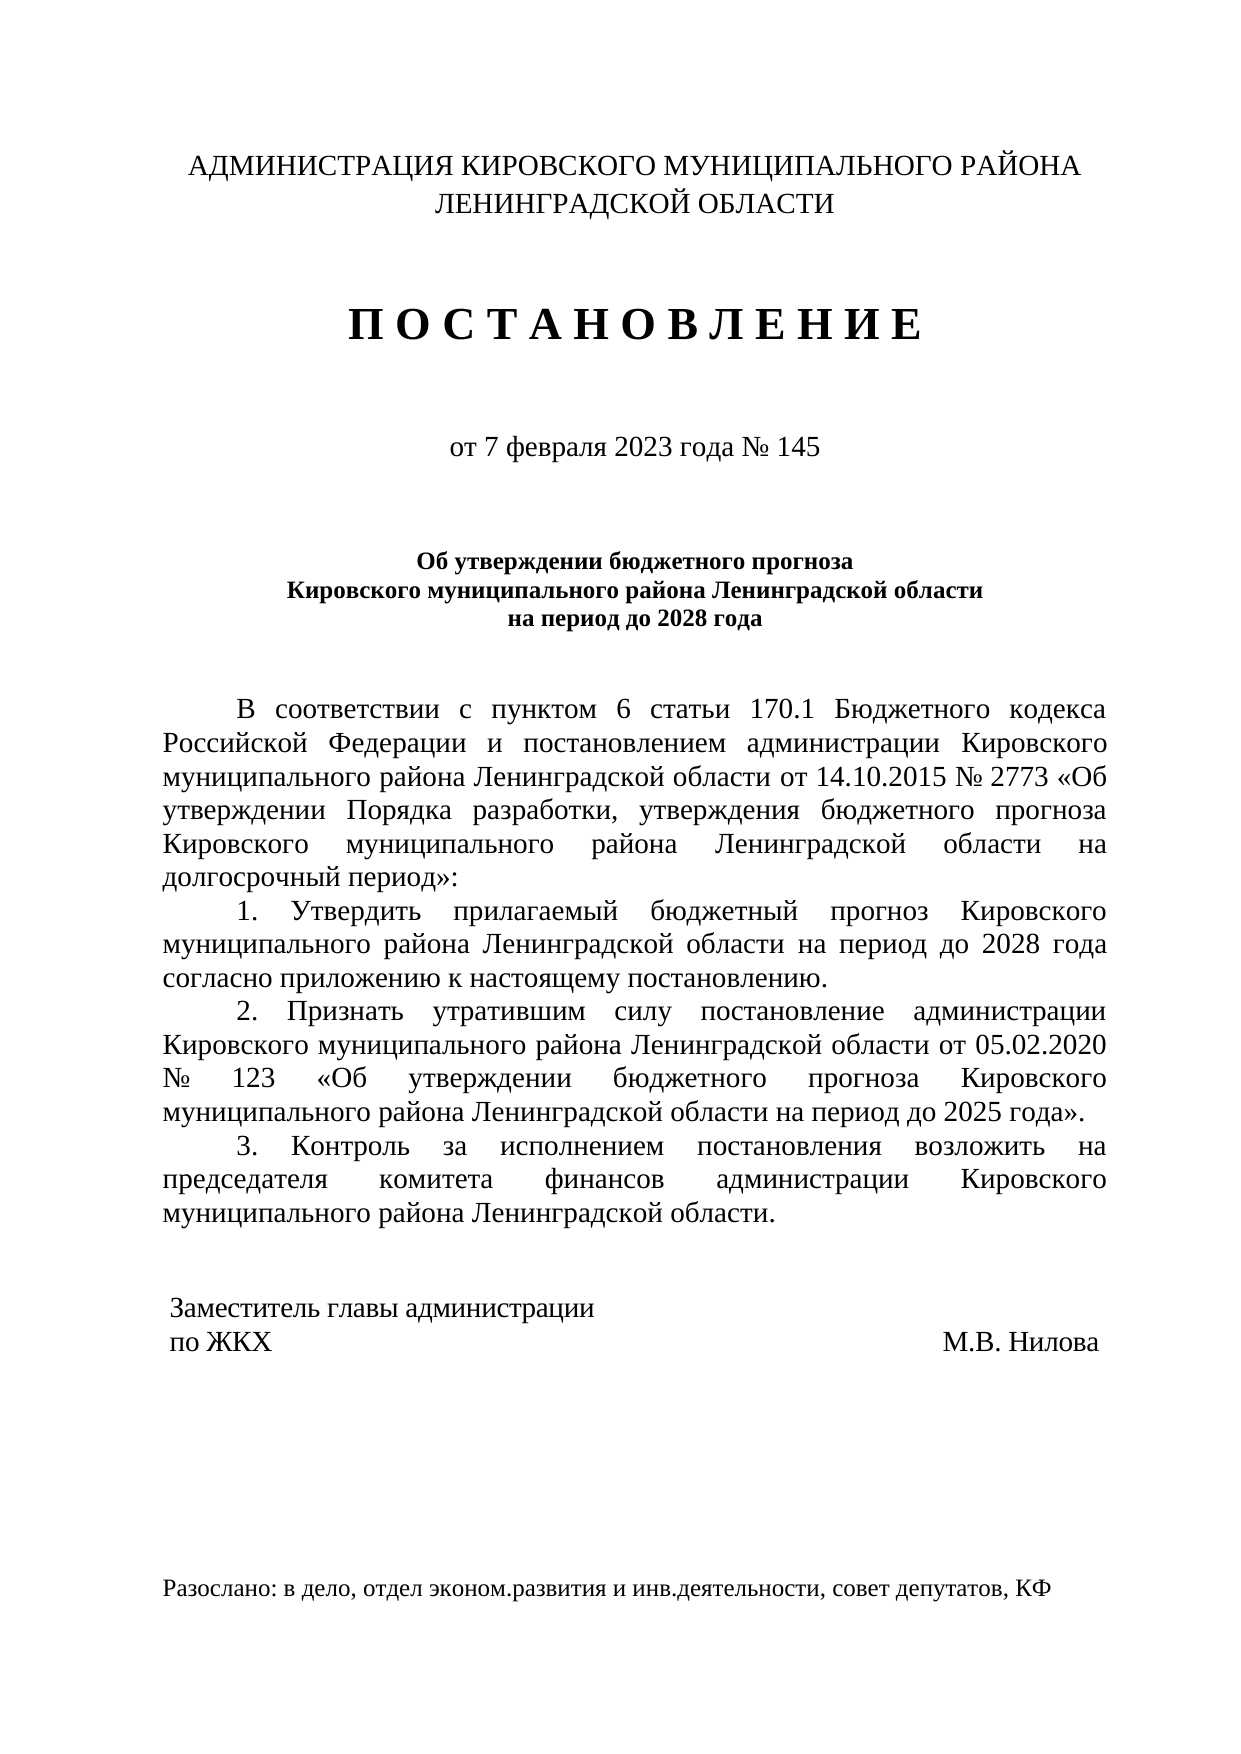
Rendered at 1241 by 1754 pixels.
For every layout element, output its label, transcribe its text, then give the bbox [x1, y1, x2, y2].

text на период до 2028 года [162, 603, 1107, 632]
text Об утверждении бюджетного прогноза [162, 546, 1107, 575]
text Разослано: в дело, отдел эконом.развития и инв.деятельности, совет депутатов, КФ [162, 1573, 1107, 1602]
text АДМИНИСТРАЦИЯ КИРОВСКОГО МУНИЦИПАЛЬНОГО РАЙОНА ЛЕНИНГРАДСКОЙ ОБЛАСТИ [162, 148, 1107, 220]
text от 7 февраля 2023 года № 145 [162, 429, 1107, 463]
text 1. Утвердить прилагаемый бюджетный прогноз Кировского муниципального района Ленинградской области на период до 2028 года согласно приложению к настоящему постановлению. [162, 893, 1107, 993]
text П О С Т А Н О В Л Е Н И Е [162, 297, 1107, 349]
text В соответствии с пунктом 6 статьи 170.1 Бюджетного кодекса Российской Федерации и постановлением администрации Кировского муниципального района Ленинградской области от 14.10.2015 № 2773 «Об утверждении Порядка разработки, утверждения бюджетного прогноза Кировского муниципального района Ленинградской области на долгосрочный период»: [162, 692, 1107, 893]
text по ЖКХ М.В. Нилова [162, 1324, 1107, 1358]
text Кировского муниципального района Ленинградской области [162, 575, 1107, 603]
text 2. Признать утратившим силу постановление администрации Кировского муниципального района Ленинградской области от 05.02.2020 № 123 «Об утверждении бюджетного прогноза Кировского муниципального района Ленинградской области на период до 2025 года». [162, 993, 1107, 1128]
text Заместитель главы администрации [162, 1291, 1107, 1324]
text 3. Контроль за исполнением постановления возложить на председателя комитета финансов администрации Кировского муниципального района Ленинградской области. [162, 1128, 1107, 1228]
